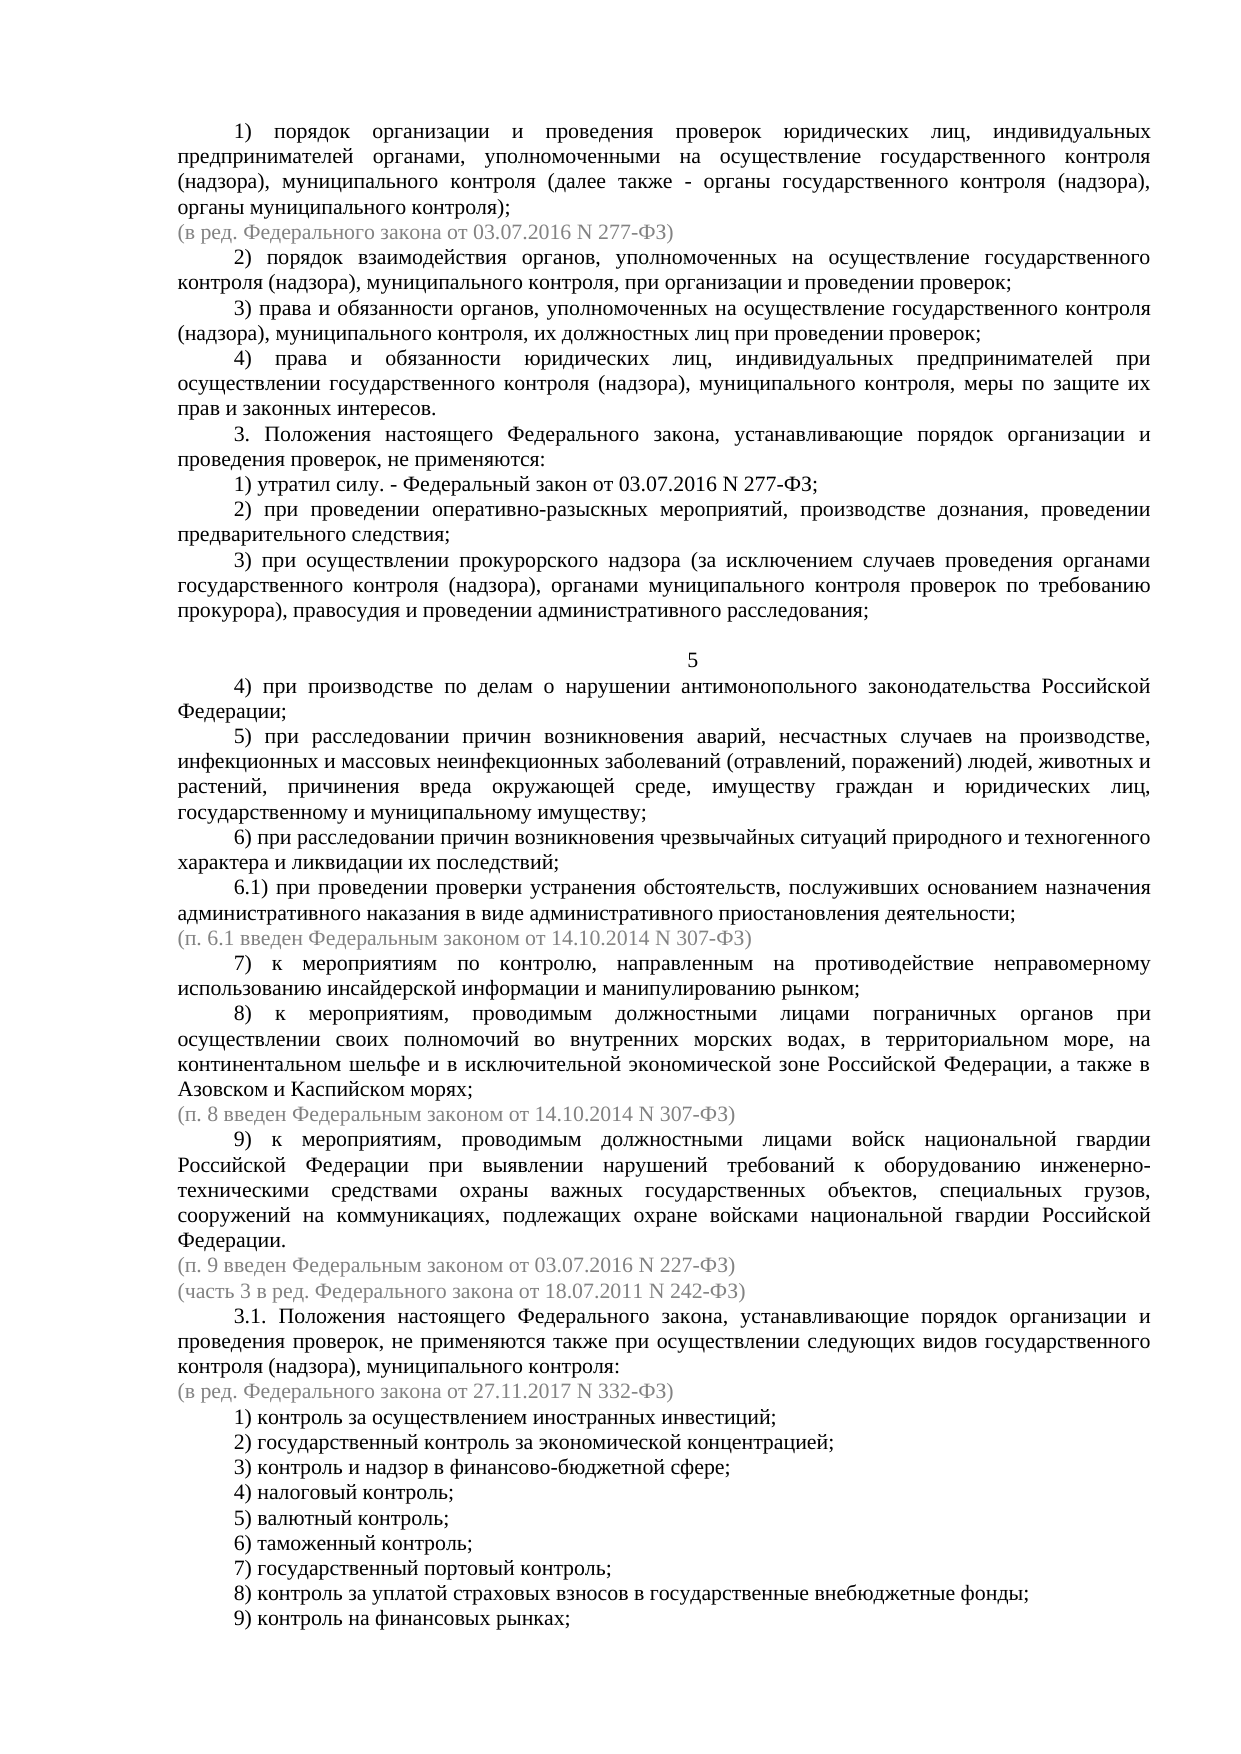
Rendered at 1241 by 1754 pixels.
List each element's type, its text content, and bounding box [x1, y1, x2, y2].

text 1) утратил силу. - Федеральный закон от 03.07.2016 N 277-ФЗ; [177, 471, 1152, 496]
text 2) порядок взаимодействия органов, уполномоченных на осуществление государственного контроля (надзора), муниципального контроля, при организации и проведении проверок; [177, 244, 1152, 294]
text (п. 9 введен Федеральным законом от 03.07.2016 N 227-ФЗ) [177, 1252, 1152, 1278]
text 6) таможенный контроль; [177, 1530, 1152, 1555]
text (часть 3 в ред. Федерального закона от 18.07.2011 N 242-ФЗ) [177, 1278, 1152, 1303]
text 4) при производстве по делам о нарушении антимонопольного законодательства Российской Федерации; [177, 673, 1152, 723]
text 5) при расследовании причин возникновения аварий, несчастных случаев на производстве, инфекционных и массовых неинфекционных заболеваний (отравлений, поражений) людей, животных и растений, причинения вреда окружающей среде, имуществу граждан и юридических лиц, государственному и муниципальному имуществу; [177, 723, 1152, 824]
text 7) государственный портовый контроль; [177, 1555, 1152, 1580]
text 3) при осуществлении прокурорского надзора (за исключением случаев проведения органами государственного контроля (надзора), органами муниципального контроля проверок по требованию прокурора), правосудия и проведении административного расследования; [177, 547, 1152, 622]
text 6.1) при проведении проверки устранения обстоятельств, послуживших основанием назначения административного наказания в виде административного приостановления деятельности; [177, 874, 1152, 925]
text (п. 8 введен Федеральным законом от 14.10.2014 N 307-ФЗ) [177, 1101, 1152, 1126]
text 8) к мероприятиям, проводимым должностными лицами пограничных органов при осуществлении своих полномочий во внутренних морских водах, в территориальном море, на континентальном шельфе и в исключительной экономической зоне Российской Федерации, а также в Азовском и Каспийском морях; [177, 1000, 1152, 1101]
text 3.1. Положения настоящего Федерального закона, устанавливающие порядок организации и проведения проверок, не применяются также при осуществлении следующих видов государственного контроля (надзора), муниципального контроля: [177, 1303, 1152, 1378]
text 4) права и обязанности юридических лиц, индивидуальных предпринимателей при осуществлении государственного контроля (надзора), муниципального контроля, меры по защите их прав и законных интересов. [177, 345, 1152, 421]
text 2) при проведении оперативно-разыскных мероприятий, производстве дознания, проведении предварительного следствия; [177, 496, 1152, 547]
text (в ред. Федерального закона от 27.11.2017 N 332-ФЗ) [177, 1378, 1152, 1404]
text 5 [177, 647, 1152, 673]
text 1) контроль за осуществлением иностранных инвестиций; [177, 1404, 1152, 1429]
text 5) валютный контроль; [177, 1504, 1152, 1530]
text 2) государственный контроль за экономической концентрацией; [177, 1429, 1152, 1454]
text (п. 6.1 введен Федеральным законом от 14.10.2014 N 307-ФЗ) [177, 925, 1152, 950]
text 9) контроль на финансовых рынках; [177, 1605, 1152, 1631]
text (в ред. Федерального закона от 03.07.2016 N 277-ФЗ) [177, 219, 1152, 244]
text 3) контроль и надзор в финансово-бюджетной сфере; [177, 1454, 1152, 1479]
text 3. Положения настоящего Федерального закона, устанавливающие порядок организации и проведения проверок, не применяются: [177, 421, 1152, 471]
text 8) контроль за уплатой страховых взносов в государственные внебюджетные фонды; [177, 1580, 1152, 1605]
text 4) налоговый контроль; [177, 1479, 1152, 1504]
text 9) к мероприятиям, проводимым должностными лицами войск национальной гвардии Российской Федерации при выявлении нарушений требований к оборудованию инженерно-техническими средствами охраны важных государственных объектов, специальных грузов, сооружений на коммуникациях, подлежащих охране войсками национальной гвардии Российской Федерации. [177, 1126, 1152, 1252]
text 7) к мероприятиям по контролю, направленным на противодействие неправомерному использованию инсайдерской информации и манипулированию рынком; [177, 950, 1152, 1000]
text 3) права и обязанности органов, уполномоченных на осуществление государственного контроля (надзора), муниципального контроля, их должностных лиц при проведении проверок; [177, 294, 1152, 345]
text 1) порядок организации и проведения проверок юридических лиц, индивидуальных предпринимателей органами, уполномоченными на осуществление государственного контроля (надзора), муниципального контроля (далее также - органы государственного контроля (надзора), органы муниципального контроля); [177, 118, 1152, 219]
text 6) при расследовании причин возникновения чрезвычайных ситуаций природного и техногенного характера и ликвидации их последствий; [177, 824, 1152, 874]
